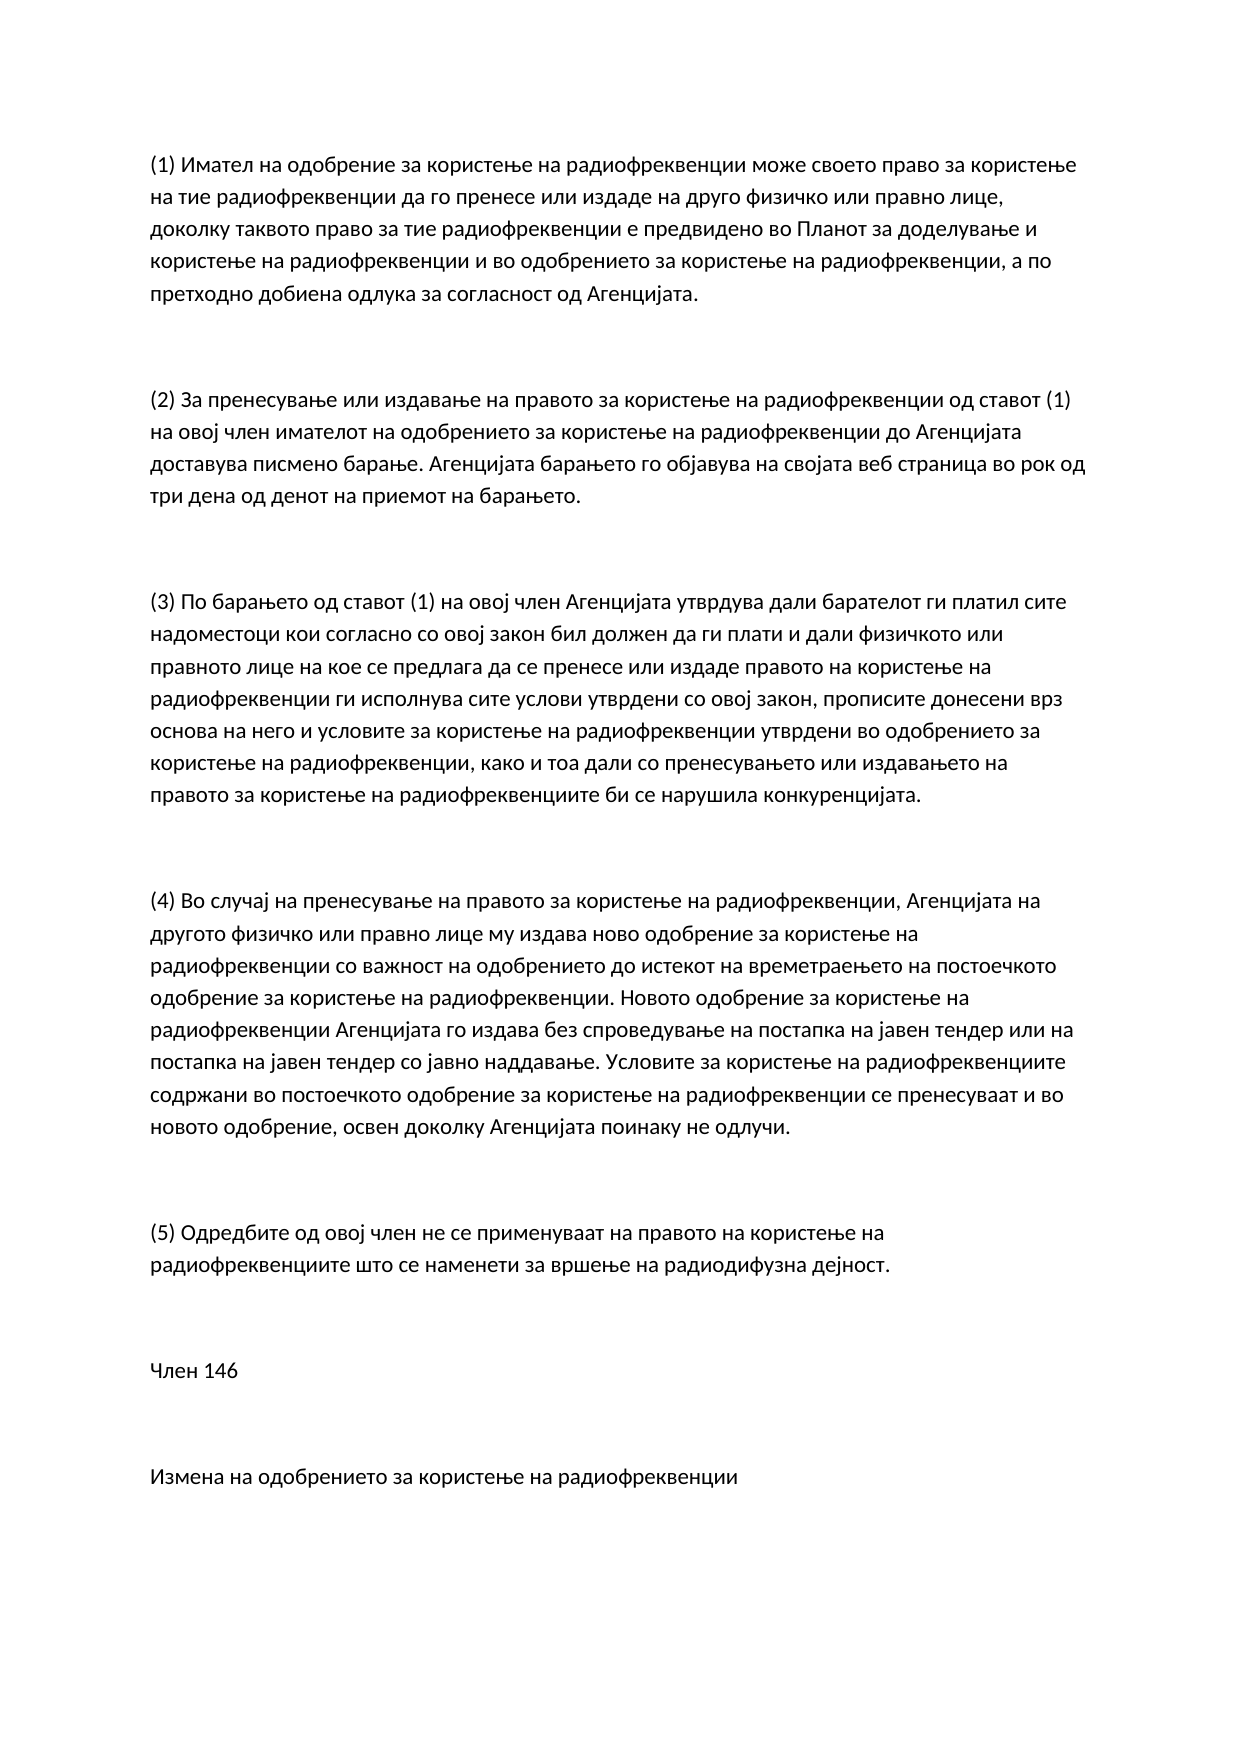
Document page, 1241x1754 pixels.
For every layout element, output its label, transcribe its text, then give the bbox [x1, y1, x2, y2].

text (3) По барањето од ставот (1) на овој член Агенцијата утврдува дали барателот ги платил сите надоместоци кои согласно со овој закон бил должен да ги плати и дали физичкото или правното лице на кое се предлага да се пренесе или издаде правото на користење на радиофреквенции ги исполнува сите услови утврдени со овој закон, прописите донесени врз основа на него и условите за користење на радиофреквенции утврдени во одобрението за користење на радиофреквенции, како и тоа дали со пренесувањето или издавањето на правото за користење на радиофреквенциите би се нарушила конкуренцијата. [150, 587, 1090, 808]
text Член 146 [150, 1356, 1090, 1384]
text (2) За пренесување или издавање на правото за користење на радиофреквенции од ставот (1) на овој член имателот на одобрението за користење на радиофреквенции до Агенцијата доставува писмено барање. Агенцијата барањето го објавува на својата веб страница во рок од три дена од денот на приемот на барањето. [150, 385, 1090, 509]
text (5) Одредбите од овој член не се применуваат на правото на користење на радиофреквенциите што се наменети за вршење на радиодифузна дејност. [150, 1218, 1090, 1278]
text (1) Имател на одобрение за користење на радиофреквенции може своето право за користење на тие радиофреквенции да го пренесе или издаде на друго физичко или правно лице, доколку таквото право за тие радиофреквенции е предвидено во Планот за доделување и користење на радиофреквенции и во одобрението за користење на радиофреквенции, а по претходно добиена одлука за согласност од Агенцијата. [150, 150, 1090, 307]
text (4) Во случај на пренесување на правото за користење на радиофреквенции, Агенцијата на другото физичко или правно лице му издава ново одобрение за користење на радиофреквенции со важност на одобрението до истекот на времетраењето на постоечкото одобрение за користење на радиофреквенции. Новото одобрение за користење на радиофреквенции Агенцијата го издава без спроведување на постапка на јавен тендер или на постапка на јавен тендер со јавно наддавање. Условите за користење на радиофреквенциите содржани во постоечкото одобрение за користење на радиофреквенции се пренесуваат и во новото одобрение, освен доколку Агенцијата поинаку не одлучи. [150, 887, 1090, 1140]
text Измена на одобрението за користење на радиофреквенции [150, 1462, 1090, 1490]
